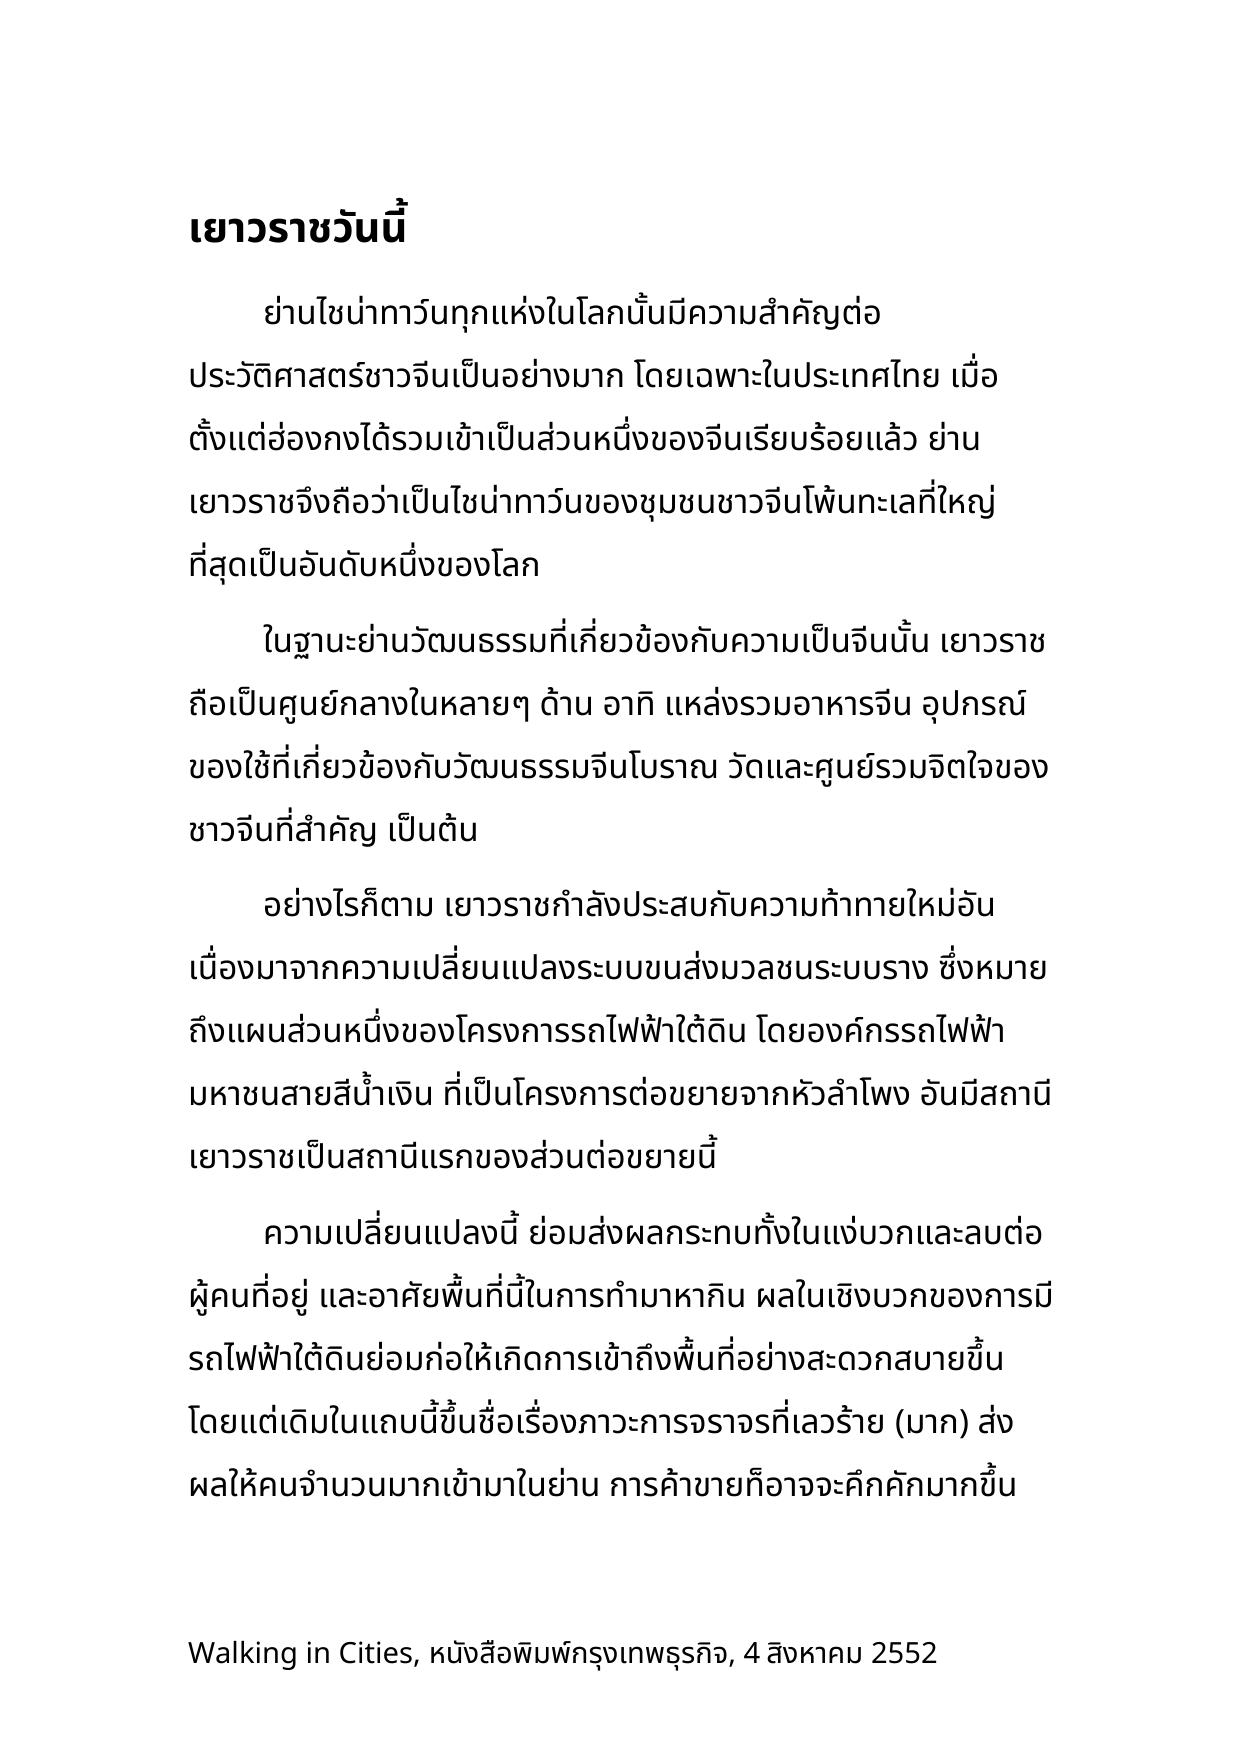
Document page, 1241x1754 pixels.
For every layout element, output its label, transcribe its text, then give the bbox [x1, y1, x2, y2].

text อย่างไรก็ตาม เยาวราชกำลังประสบกับความท้าทายใหม่อันเนื่องมาจากความเปลี่ยนแปลงระบบขนส่งมวลชนระบบราง ซึ่งหมายถึงแผนส่วนหนึ่งของโครงการรถไฟฟ้าใต้ดิน โดยองค์กรรถไฟฟ้ามหาชนสายสีน้ำเงิน ที่เป็นโครงการต่อขยายจากหัวลำโพง อันมีสถานีเยาวราชเป็นสถานีแรกของส่วนต่อขยายนี้ [188, 881, 1055, 1184]
text ย่านไชน่าทาว์นทุกแห่งในโลกนั้นมีความสำคัญต่อประวัติศาสตร์ชาวจีนเป็นอย่างมาก โดยเฉพาะในประเทศไทย เมื่อตั้งแต่ฮ่องกงได้รวมเข้าเป็นส่วนหนึ่งของจีนเรียบร้อยแล้ว ย่านเยาวราชจึงถือว่าเป็นไชน่าทาว์นของชุมชนชาวจีนโพ้นทะเลที่ใหญ่ที่สุดเป็นอันดับหนึ่งของโลก [188, 289, 1055, 592]
text เยาวราชวันนี้ [188, 198, 1055, 261]
text ในฐานะย่านวัฒนธรรมที่เกี่ยวข้องกับความเป็นจีนนั้น เยาวราชถือเป็นศูนย์กลางในหลายๆ ด้าน อาทิ แหล่งรวมอาหารจีน อุปกรณ์ของใช้ที่เกี่ยวข้องกับวัฒนธรรมจีนโบราณ วัดและศูนย์รวมจิตใจของชาวจีนที่สำคัญ เป็นต้น [188, 617, 1055, 856]
text ความเปลี่ยนแปลงนี้ ย่อมส่งผลกระทบทั้งในแง่บวกและลบต่อผู้คนที่อยู่ และอาศัยพื้นที่นี้ในการทำมาหากิน ผลในเชิงบวกของการมีรถไฟฟ้าใต้ดินย่อมก่อให้เกิดการเข้าถึงพื้นที่อย่างสะดวกสบายขึ้น โดยแต่เดิมในแถบนี้ขึ้นชื่อเรื่องภาวะการจราจรที่เลวร้าย (มาก) ส่งผลให้คนจำนวนมากเข้ามาในย่าน การค้าขายท็อาจจะคึกคักมากขึ้น [188, 1209, 1055, 1512]
